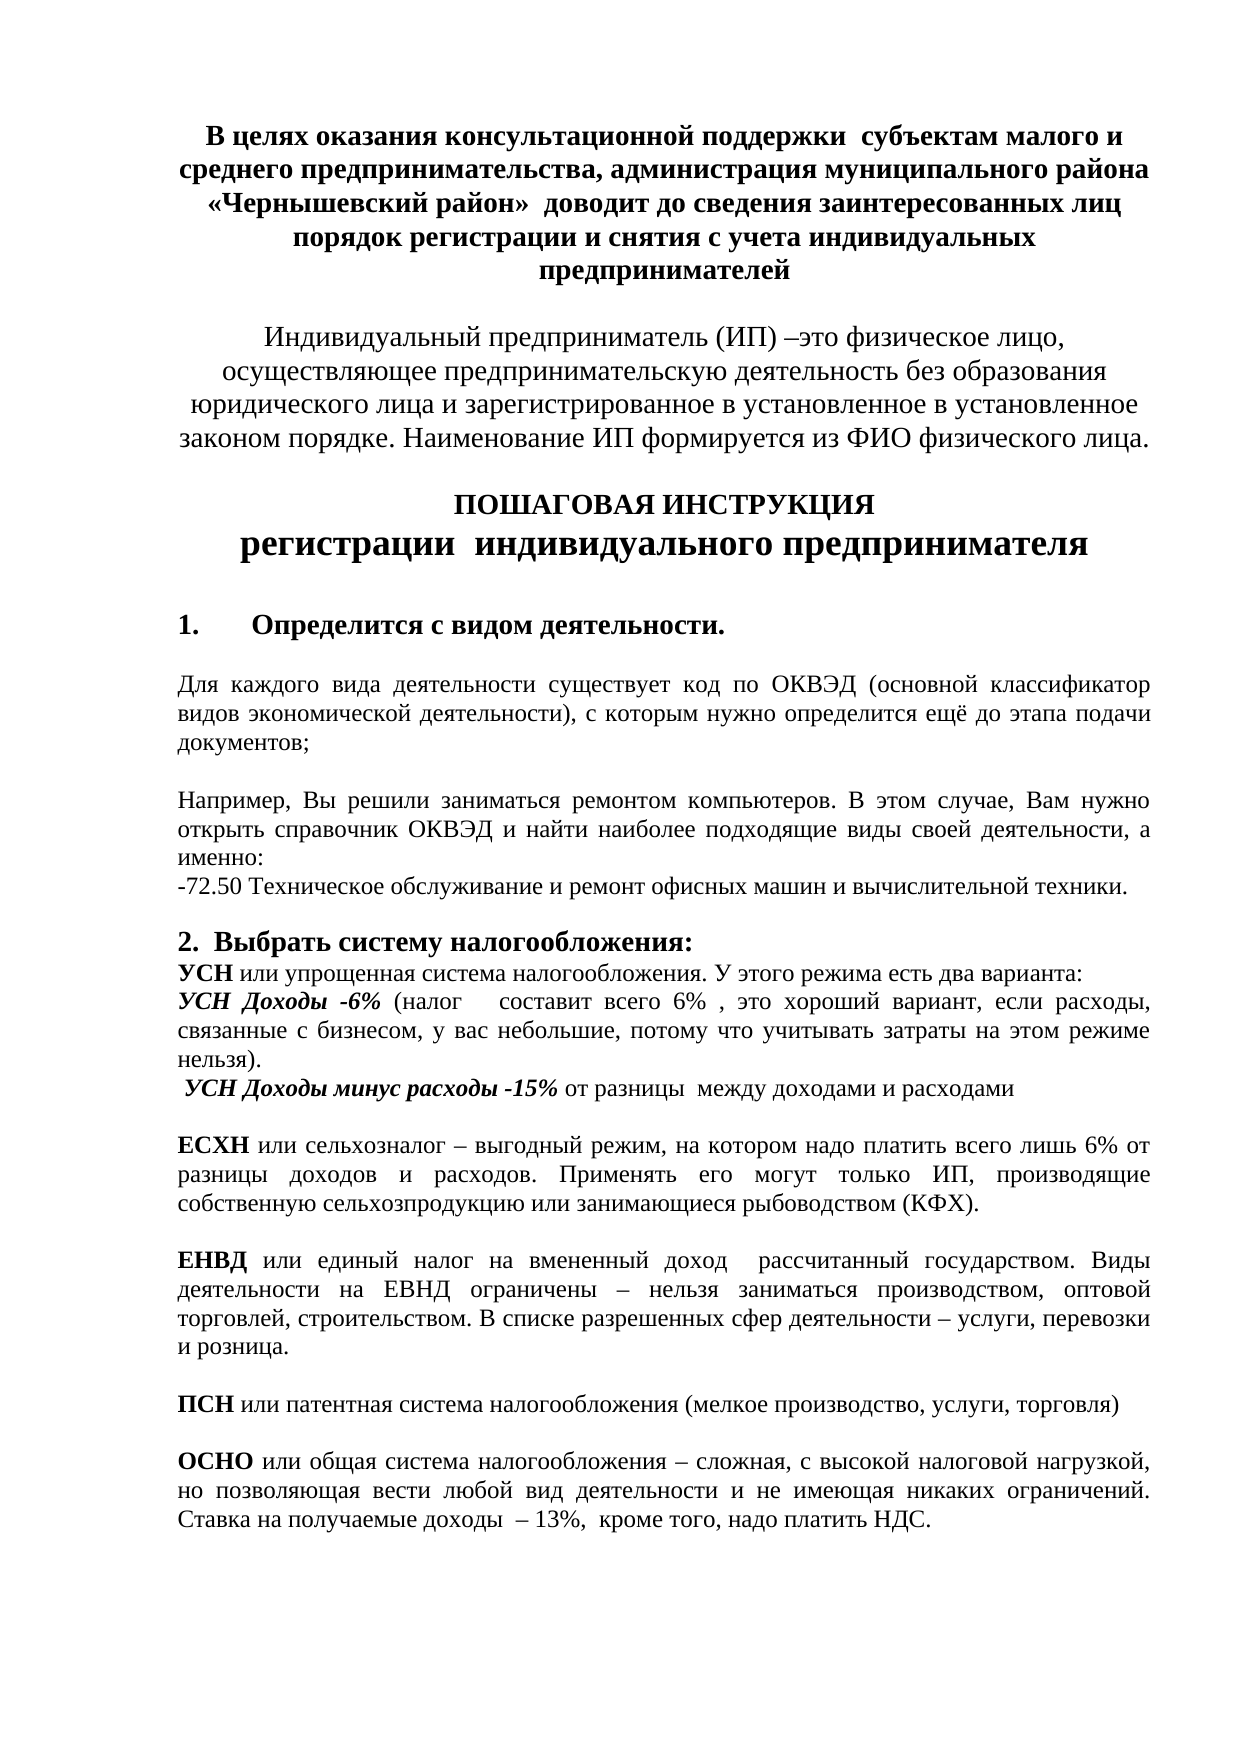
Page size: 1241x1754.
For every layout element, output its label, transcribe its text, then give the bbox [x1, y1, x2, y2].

text ПОШАГОВАЯ ИНСТРУКЦИЯ [177, 487, 1152, 521]
text УСН Доходы -6% (налог составит всего 6% , это хороший вариант, если расходы, связанные с бизнесом, у вас небольшие, потому что учитывать затраты на этом режиме нельзя). [177, 986, 1152, 1073]
text Для каждого вида деятельности существует код по ОКВЭД (основной классификатор видов экономической деятельности), с которым нужно определится ещё до этапа подачи документов; [177, 669, 1152, 756]
text УСН или упрощенная система налогообложения. У этого режима есть два варианта: [177, 958, 1152, 986]
text ПСН или патентная система налогообложения (мелкое производство, услуги, торговля) [177, 1389, 1152, 1418]
text Например, Вы решили заниматься ремонтом компьютеров. В этом случае, Вам нужно открыть справочник ОКВЭД и найти наиболее подходящие виды своей деятельности, а именно: [177, 785, 1152, 871]
text В целях оказания консультационной поддержки субъектам малого и среднего предпринимательства, администрация муниципального района «Чернышевский район» доводит до сведения заинтересованных лиц порядок регистрации и снятия с учета индивидуальных предпринимателей [177, 118, 1152, 286]
text 2. Выбрать систему налогообложения: [177, 924, 1152, 958]
text Индивидуальный предприниматель (ИП) –это физическое лицо, осуществляющее предпринимательскую деятельность без образования юридического лица и зарегистрированное в установленное в установленное законом порядке. Наименование ИП формируется из ФИО физического лица. [177, 319, 1152, 453]
text ОСНО или общая система налогообложения – сложная, с высокой налоговой нагрузкой, но позволяющая вести любой вид деятельности и не имеющая никаких ограничений. Ставка на получаемые доходы – 13%, кроме того, надо платить НДС. [177, 1446, 1152, 1533]
text ЕСХН или сельхозналог – выгодный режим, на котором надо платить всего лишь 6% от разницы доходов и расходов. Применять его могут только ИП, производящие собственную сельхозпродукцию или занимающиеся рыбоводством (КФХ). [177, 1130, 1152, 1216]
text ЕНВД или единый налог на вмененный доход рассчитанный государством. Виды деятельности на ЕВНД ограничены – нельзя заниматься производством, оптовой торговлей, строительством. В списке разрешенных сфер деятельности – услуги, перевозки и розница. [177, 1245, 1152, 1360]
text регистрации индивидуального предпринимателя [177, 521, 1152, 564]
list Определится с видом деятельности. [177, 607, 1152, 640]
text УСН Доходы минус расходы -15% от разницы между доходами и расходами [177, 1073, 1152, 1101]
text -72.50 Техническое обслуживание и ремонт офисных машин и вычислительной техники. [177, 871, 1152, 900]
